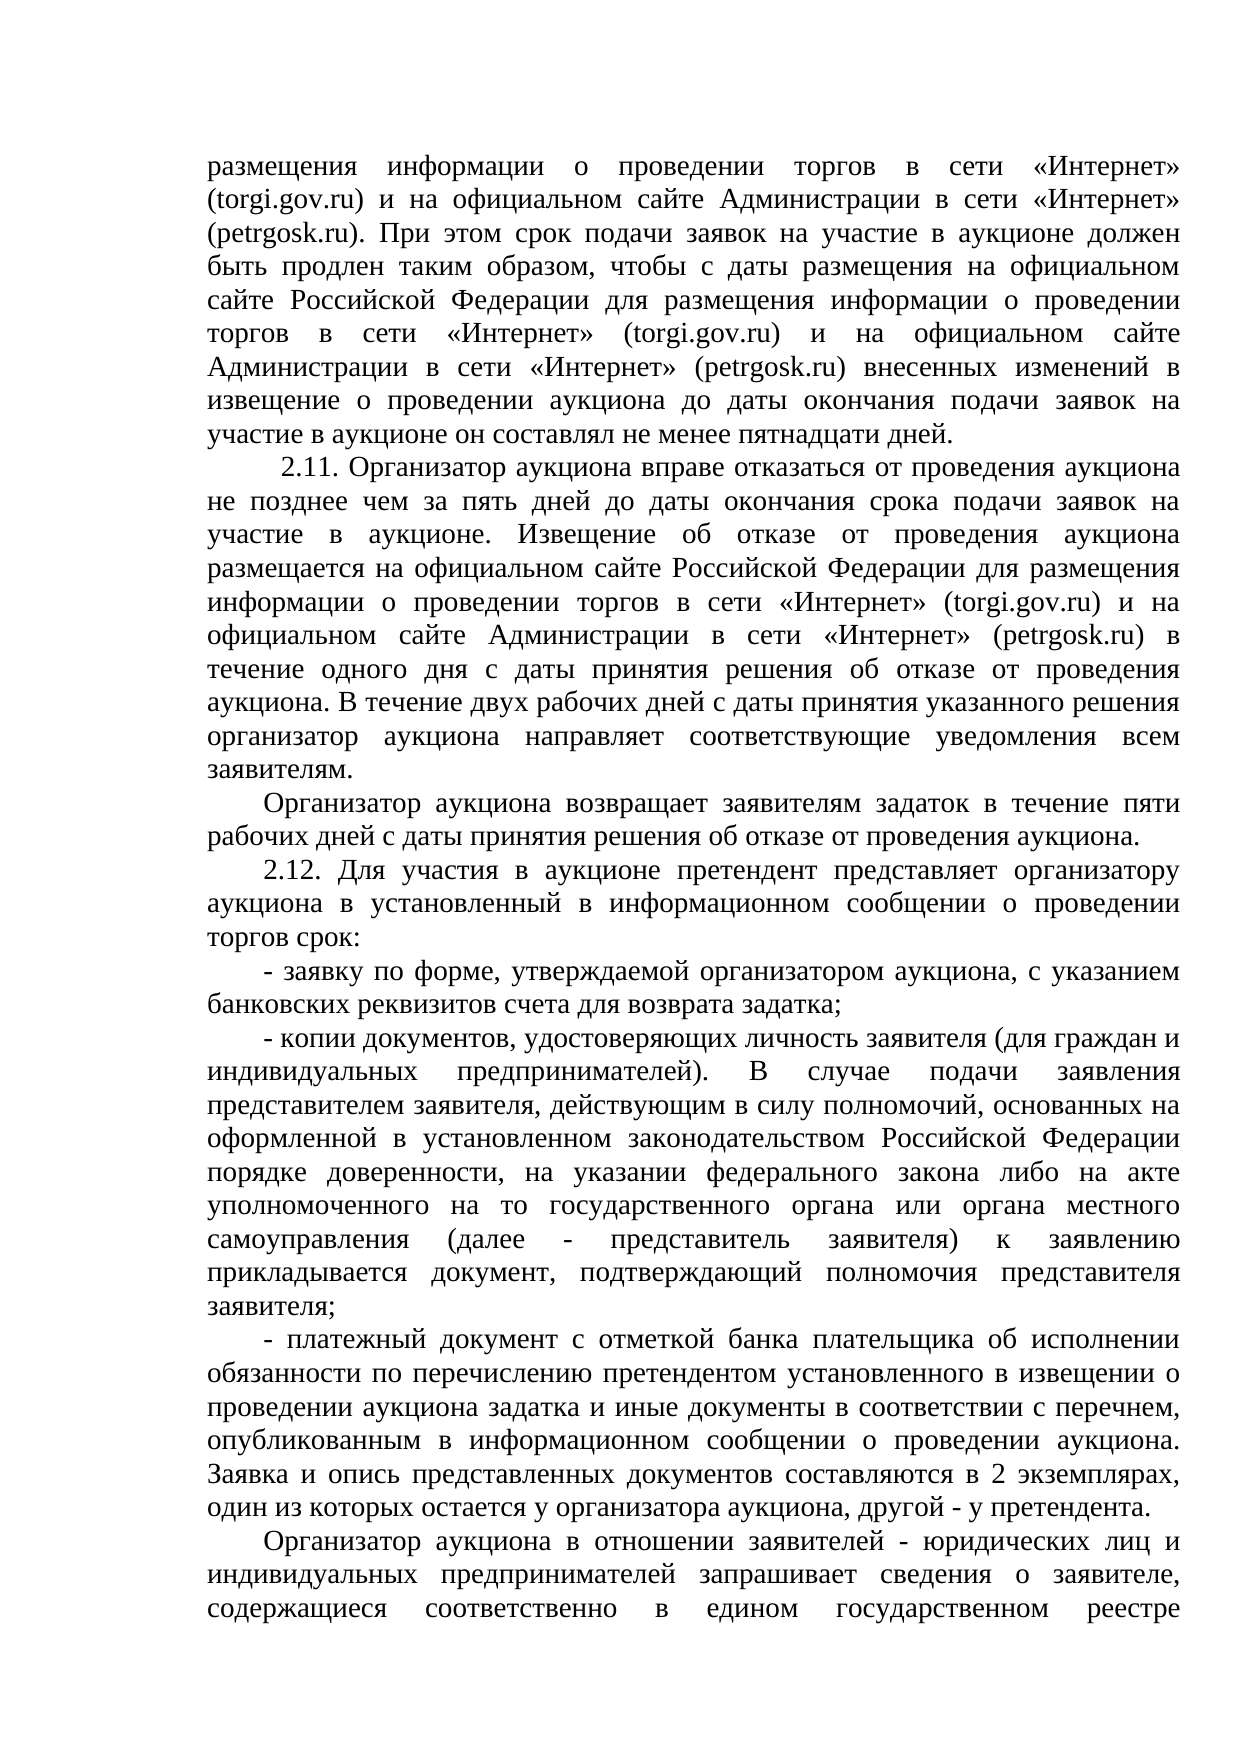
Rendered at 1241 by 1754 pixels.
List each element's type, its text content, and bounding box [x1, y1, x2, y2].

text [207, 148, 1181, 449]
text - платежный документ с отметкой банка плательщика об исполнении обязанности по перечислению претендентом установленного в извещении о проведении аукциона задатка и иные документы в соответствии с перечнем, опубликованным в информационном сообщении о проведении аукциона. Заявка и опись представленных документов составляются в 2 экземплярах, один из которых остается у организатора аукциона, другой - у претендента. [207, 1322, 1181, 1523]
text Организатор аукциона возвращает заявителям задаток в течение пяти рабочих дней с даты принятия решения об отказе от проведения аукциона. [207, 785, 1181, 852]
text 2.12. Для участия в аукционе претендент представляет организатору аукциона в установленный в информационном сообщении о проведении торгов срок: [207, 852, 1181, 953]
text - заявку по форме, утверждаемой организатором аукциона, с указанием банковских реквизитов счета для возврата задатка; [207, 953, 1181, 1020]
text - копии документов, удостоверяющих личность заявителя (для граждан и индивидуальных предпринимателей). В случае подачи заявления представителем заявителя, действующим в силу полномочий, основанных на оформленной в установленном законодательством Российской Федерации порядке доверенности, на указании федерального закона либо на акте уполномоченного на то государственного органа или органа местного самоуправления (далее - представитель заявителя) к заявлению прикладывается документ, подтверждающий полномочия представителя заявителя; [207, 1020, 1181, 1322]
text 2.11. Организатор аукциона вправе отказаться от проведения аукциона не позднее чем за пять дней до даты окончания срока подачи заявок на участие в аукционе. Извещение об отказе от проведения аукциона размещается на официальном сайте Российской Федерации для размещения информации о проведении торгов в сети «Интернет» (torgi.gov.ru) и на официальном сайте Администрации в сети «Интернет» (petrgosk.ru) в течение одного дня с даты принятия решения об отказе от проведения аукциона. В течение двух рабочих дней с даты принятия указанного решения организатор аукциона направляет соответствующие уведомления всем заявителям. [207, 449, 1181, 785]
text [207, 1523, 1181, 1623]
